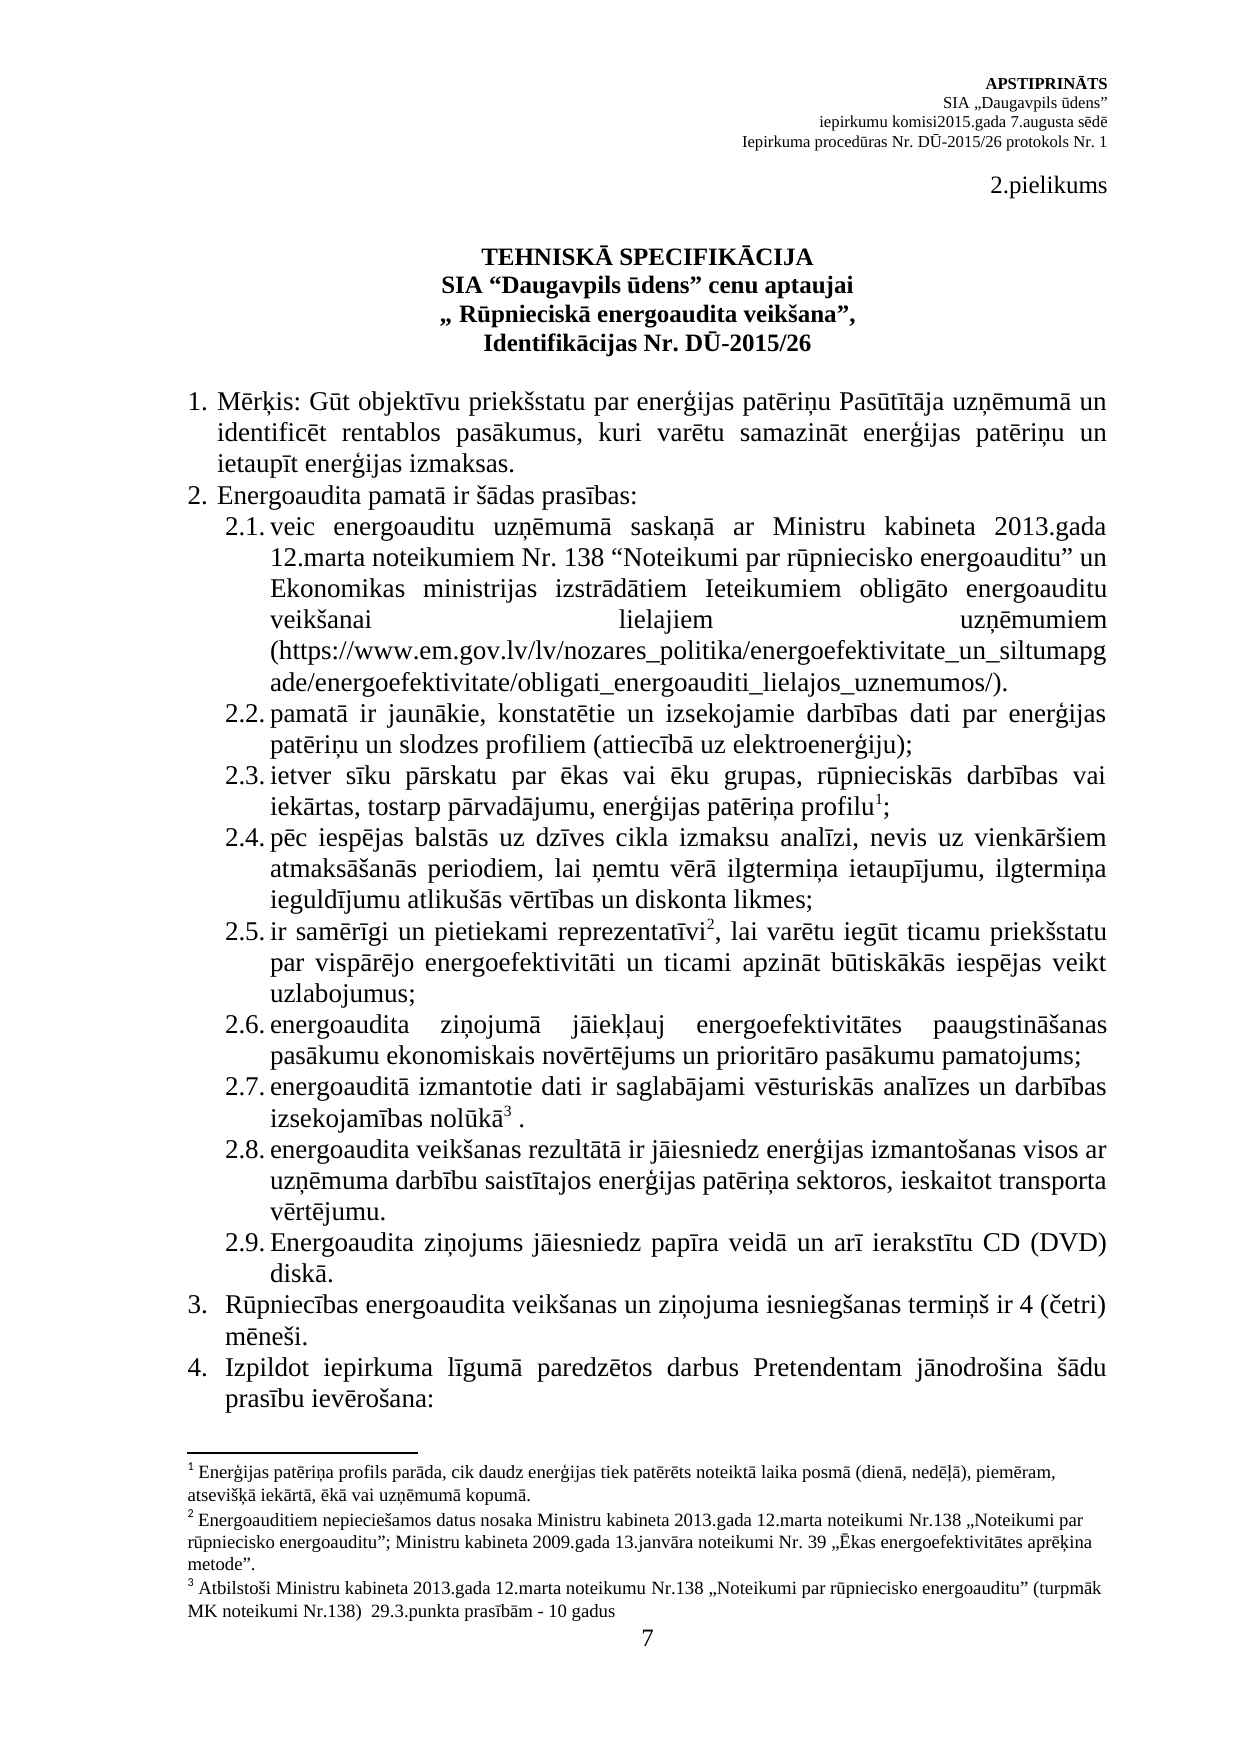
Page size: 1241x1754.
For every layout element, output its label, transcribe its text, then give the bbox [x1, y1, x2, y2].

title SIA “Daugavpils ūdens” cenu aptaujai [187, 270, 1107, 299]
list Energoaudita pamatā ir šādas prasības: [187, 479, 1107, 510]
list Mērķis: Gūt objektīvu priekšstatu par enerģijas patēriņu Pasūtītāja uzņēmumā un identificēt rentablos pasākumus, kuri varētu samazināt enerģijas patēriņu un ietaupīt enerģijas izmaksas. [187, 385, 1107, 479]
list pamatā ir jaunākie, konstatētie un izsekojamie darbības dati par enerģijas patēriņu un slodzes profiliem (attiecībā uz elektroenerģiju); [225, 697, 1107, 759]
list Energoaudita ziņojums jāiesniedz papīra veidā un arī ierakstītu CD (DVD) diskā. [225, 1226, 1107, 1288]
title TEHNISKĀ SPECIFIKĀCIJA [187, 242, 1107, 270]
list ietver sīku pārskatu par ēkas vai ēku grupas, rūpnieciskās darbības vai iekārtas, tostarp pārvadājumu, enerģijas patēriņa profilu; [225, 759, 1107, 821]
text 2.pielikums [187, 170, 1107, 198]
title „ Rūpnieciskā energoaudita veikšana”, [187, 299, 1107, 328]
title Identifikācijas Nr. DŪ-2015/26 [187, 328, 1107, 357]
list pēc iespējas balstās uz dzīves cikla izmaksu analīzi, nevis uz vienkāršiem atmaksāšanās periodiem, lai ņemtu vērā ilgtermiņa ietaupījumu, ilgtermiņa ieguldījumu atlikušās vērtības un diskonta likmes; [225, 821, 1107, 915]
list ir samērīgi un pietiekami reprezentatīvi, lai varētu iegūt ticamu priekšstatu par vispārējo energoefektivitāti un ticami apzināt būtiskākās iespējas veikt uzlabojumus; [225, 915, 1107, 1008]
list energoauditā izmantotie dati ir saglabājami vēsturiskās analīzes un darbības izsekojamības nolūkā . [225, 1071, 1107, 1133]
list energoaudita veikšanas rezultātā ir jāiesniedz enerģijas izmantošanas visos ar uzņēmuma darbību saistītajos enerģijas patēriņa sektoros, ieskaitot transporta vērtējumu. [225, 1133, 1107, 1226]
list energoaudita ziņojumā jāiekļauj energoefektivitātes paaugstināšanas pasākumu ekonomiskais novērtējums un prioritāro pasākumu pamatojums; [225, 1008, 1107, 1071]
list Izpildot iepirkuma līgumā paredzētos darbus Pretendentam jānodrošina šādu prasību ievērošana: [187, 1351, 1107, 1413]
list Rūpniecības energoaudita veikšanas un ziņojuma iesniegšanas termiņš ir 4 (četri) mēneši. [187, 1288, 1107, 1351]
list veic energoauditu uzņēmumā saskaņā ar Ministru kabineta 2013.gada 12.marta noteikumiem Nr. 138 “Noteikumi par rūpniecisko energoauditu” un Ekonomikas ministrijas izstrādātiem Ieteikumiem obligāto energoauditu veikšanai lielajiem uzņēmumiem (https://www.em.gov.lv/lv/nozares_politika/energoefektivitate_un_siltumapgade/energoefektivitate/obligati_energoauditi_lielajos_uznemumos/). [225, 510, 1107, 697]
